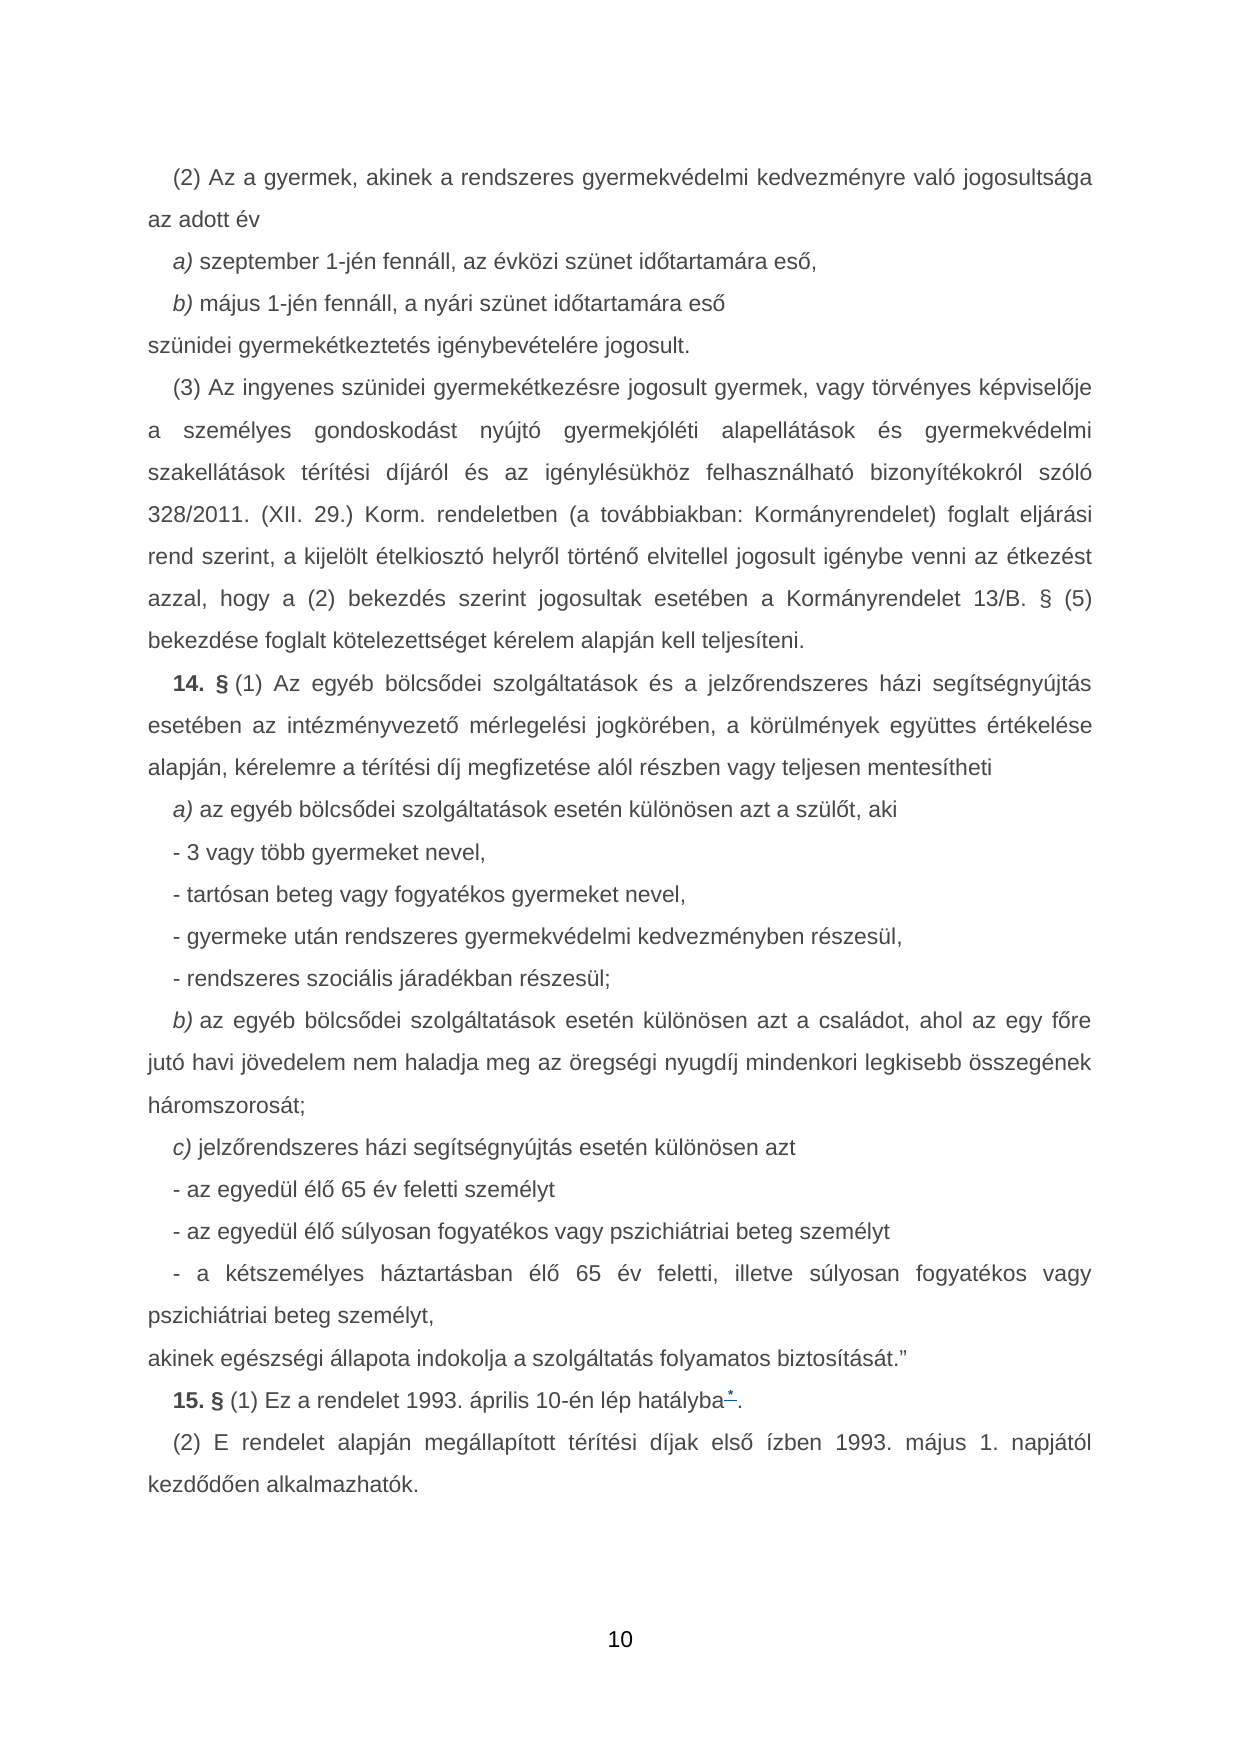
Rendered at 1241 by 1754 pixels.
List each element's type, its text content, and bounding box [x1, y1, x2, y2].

text 15. § (1) Ez a rendelet 1993. április 10-én lép hatályba * . [148, 1371, 1093, 1413]
text - gyermeke után rendszeres gyermekvédelmi kedvezményben részesül, [148, 907, 1093, 949]
text szünidei gyermekétkeztetés igénybevételére jogosult. [148, 316, 1093, 358]
text (3) Az ingyenes szünidei gyermekétkezésre jogosult gyermek, vagy törvényes képviselője a személyes gondoskodást nyújtó gyermekjóléti alapellátások és gyermekvédelmi szakellátások térítési díjáról és az igénylésükhöz felhasználható bizonyítékokról szóló 328/2011. (XII. 29.) Korm. rendeletben (a továbbiakban: Kormányrendelet) foglalt eljárási rend szerint, a kijelölt ételkiosztó helyről történő elvitellel jogosult igénybe venni az étkezést azzal, hogy a (2) bekezdés szerint jogosultak esetében a Kormányrendelet 13/B. § (5) bekezdése foglalt kötelezettséget kérelem alapján kell teljesíteni. [148, 358, 1093, 654]
text b) az egyéb bölcsődei szolgáltatások esetén különösen azt a családot, ahol az egy főre jutó havi jövedelem nem haladja meg az öregségi nyugdíj mindenkori legkisebb összegének háromszorosát; [148, 991, 1093, 1118]
text - 3 vagy több gyermeket nevel, [148, 823, 1093, 865]
text a) az egyéb bölcsődei szolgáltatások esetén különösen azt a szülőt, aki [148, 780, 1093, 823]
text - rendszeres szociális járadékban részesül; [148, 949, 1093, 991]
text 14. § (1) Az egyéb bölcsődei szolgáltatások és a jelzőrendszeres házi segítségnyújtás esetében az intézményvezető mérlegelési jogkörében, a körülmények együttes értékelése alapján, kérelemre a térítési díj megfizetése alól részben vagy teljesen mentesítheti [148, 654, 1093, 780]
text c) jelzőrendszeres házi segítségnyújtás esetén különösen azt [148, 1118, 1093, 1160]
text akinek egészségi állapota indokolja a szolgáltatás folyamatos biztosítását.” [148, 1329, 1093, 1371]
text (2) Az a gyermek, akinek a rendszeres gyermekvédelmi kedvezményre való jogosultsága az adott év [148, 148, 1093, 232]
text b) május 1-jén fennáll, a nyári szünet időtartamára eső [148, 274, 1093, 316]
text - az egyedül élő súlyosan fogyatékos vagy pszichiátriai beteg személyt [148, 1202, 1093, 1244]
text - a kétszemélyes háztartásban élő 65 év feletti, illetve súlyosan fogyatékos vagy pszichiátriai beteg személyt, [148, 1244, 1093, 1329]
text a) szeptember 1-jén fennáll, az évközi szünet időtartamára eső, [148, 232, 1093, 274]
text - az egyedül élő 65 év feletti személyt [148, 1160, 1093, 1202]
text - tartósan beteg vagy fogyatékos gyermeket nevel, [148, 865, 1093, 907]
text (2) E rendelet alapján megállapított térítési díjak első ízben 1993. május 1. napjától kezdődően alkalmazhatók. [148, 1413, 1093, 1498]
